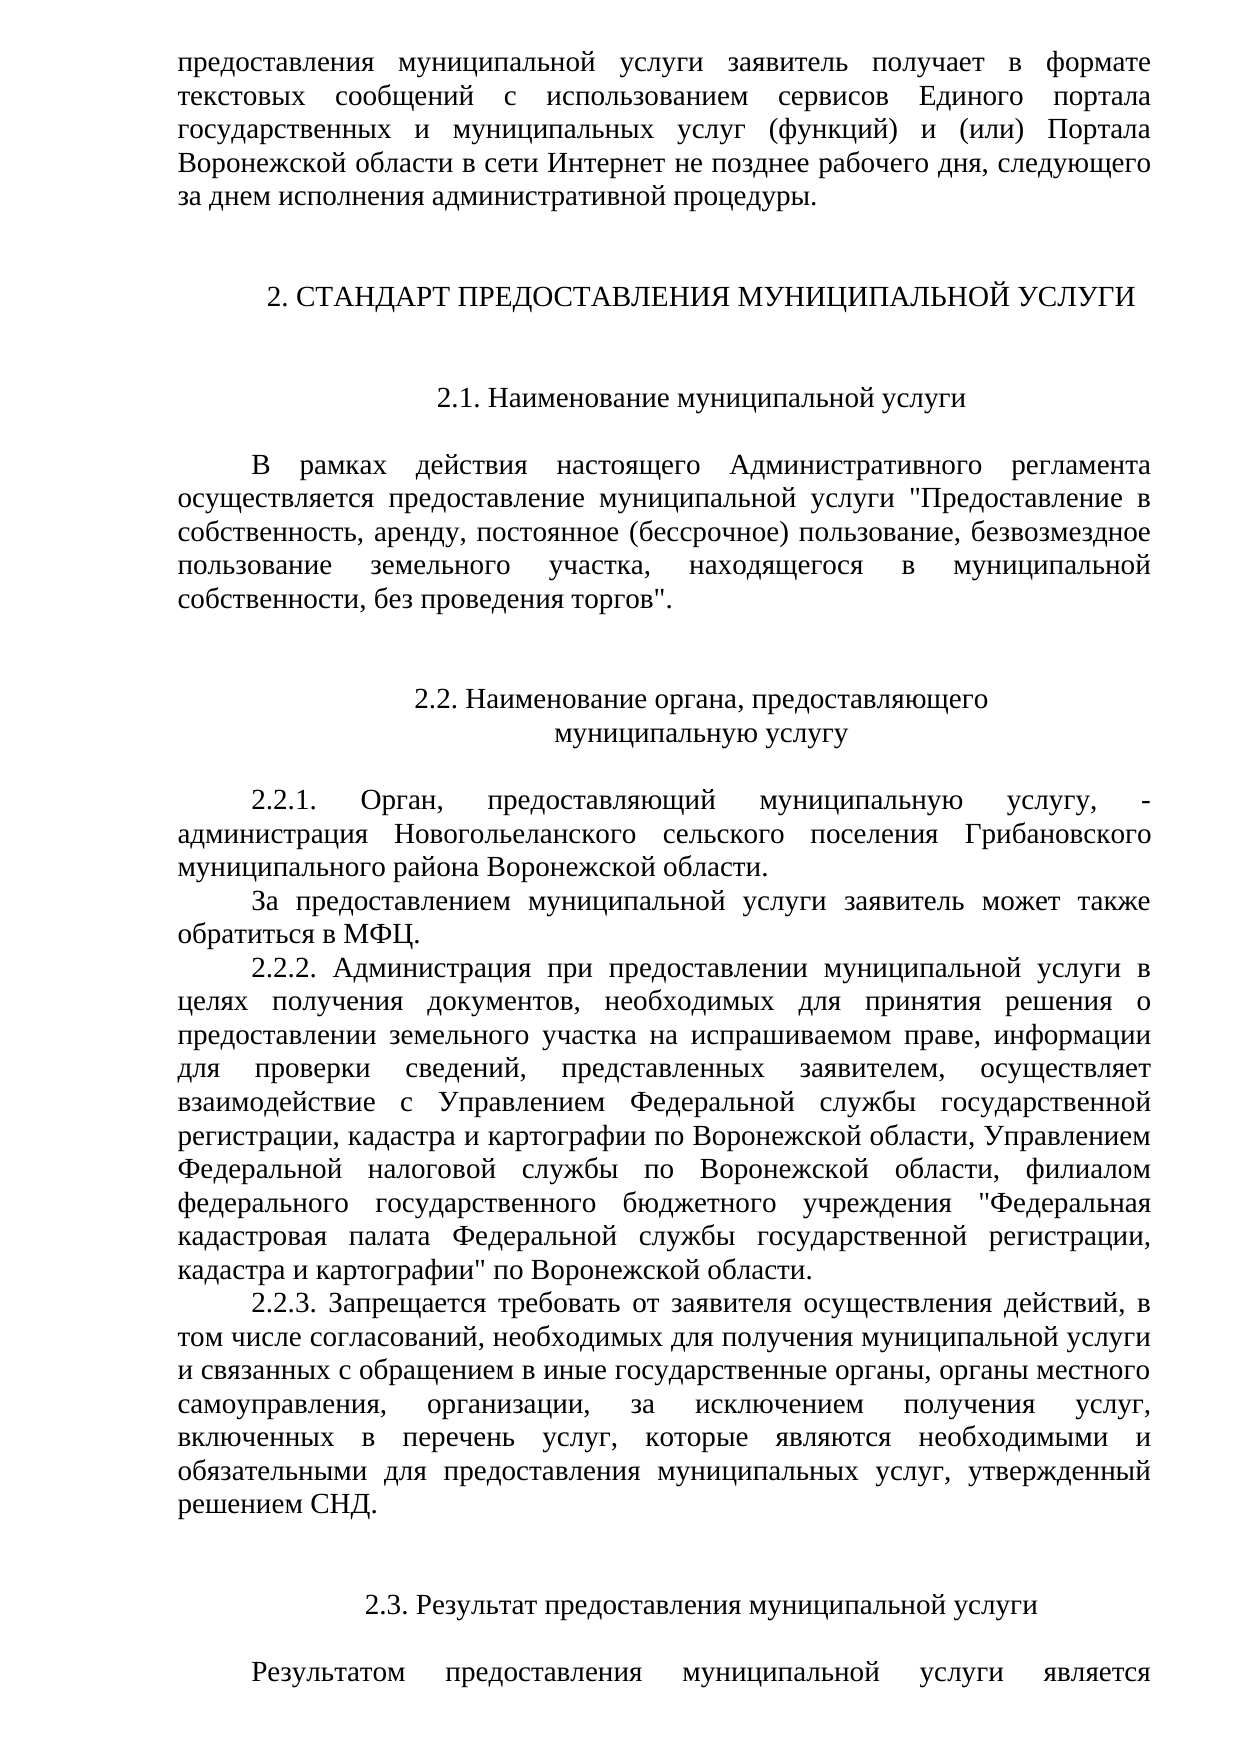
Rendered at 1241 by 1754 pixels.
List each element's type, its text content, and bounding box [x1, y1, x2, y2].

text 2.1. Наименование муниципальной услуги [177, 380, 1152, 413]
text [177, 44, 1152, 212]
text 2. СТАНДАРТ ПРЕДОСТАВЛЕНИЯ МУНИЦИПАЛЬНОЙ УСЛУГИ [177, 279, 1152, 313]
text 2.3. Результат предоставления муниципальной услуги [177, 1587, 1152, 1621]
text 2.2.1. Орган, предоставляющий муниципальную услугу, - администрация Новогольеланского сельского поселения Грибановского муниципального района Воронежской области. [177, 782, 1152, 883]
text 2.2.3. Запрещается требовать от заявителя осуществления действий, в том числе согласований, необходимых для получения муниципальной услуги и связанных с обращением в иные государственные органы, органы местного самоуправления, организации, за исключением получения услуг, включенных в перечень услуг, которые являются необходимыми и обязательными для предоставления муниципальных услуг, утвержденный решением СНД. [177, 1285, 1152, 1520]
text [177, 1654, 1152, 1688]
text 2.2.2. Администрация при предоставлении муниципальной услуги в целях получения документов, необходимых для принятия решения о предоставлении земельного участка на испрашиваемом праве, информации для проверки сведений, представленных заявителем, осуществляет взаимодействие с Управлением Федеральной службы государственной регистрации, кадастра и картографии по Воронежской области, Управлением Федеральной налоговой службы по Воронежской области, филиалом федерального государственного бюджетного учреждения "Федеральная кадастровая палата Федеральной службы государственной регистрации, кадастра и картографии" по Воронежской области. [177, 950, 1152, 1285]
text 2.2. Наименование органа, предоставляющего [177, 682, 1152, 715]
text В рамках действия настоящего Административного регламента осуществляется предоставление муниципальной услуги "Предоставление в собственность, аренду, постоянное (бессрочное) пользование, безвозмездное пользование земельного участка, находящегося в муниципальной собственности, без проведения торгов". [177, 447, 1152, 614]
text муниципальную услугу [177, 715, 1152, 749]
text За предоставлением муниципальной услуги заявитель может также обратиться в МФЦ. [177, 883, 1152, 950]
